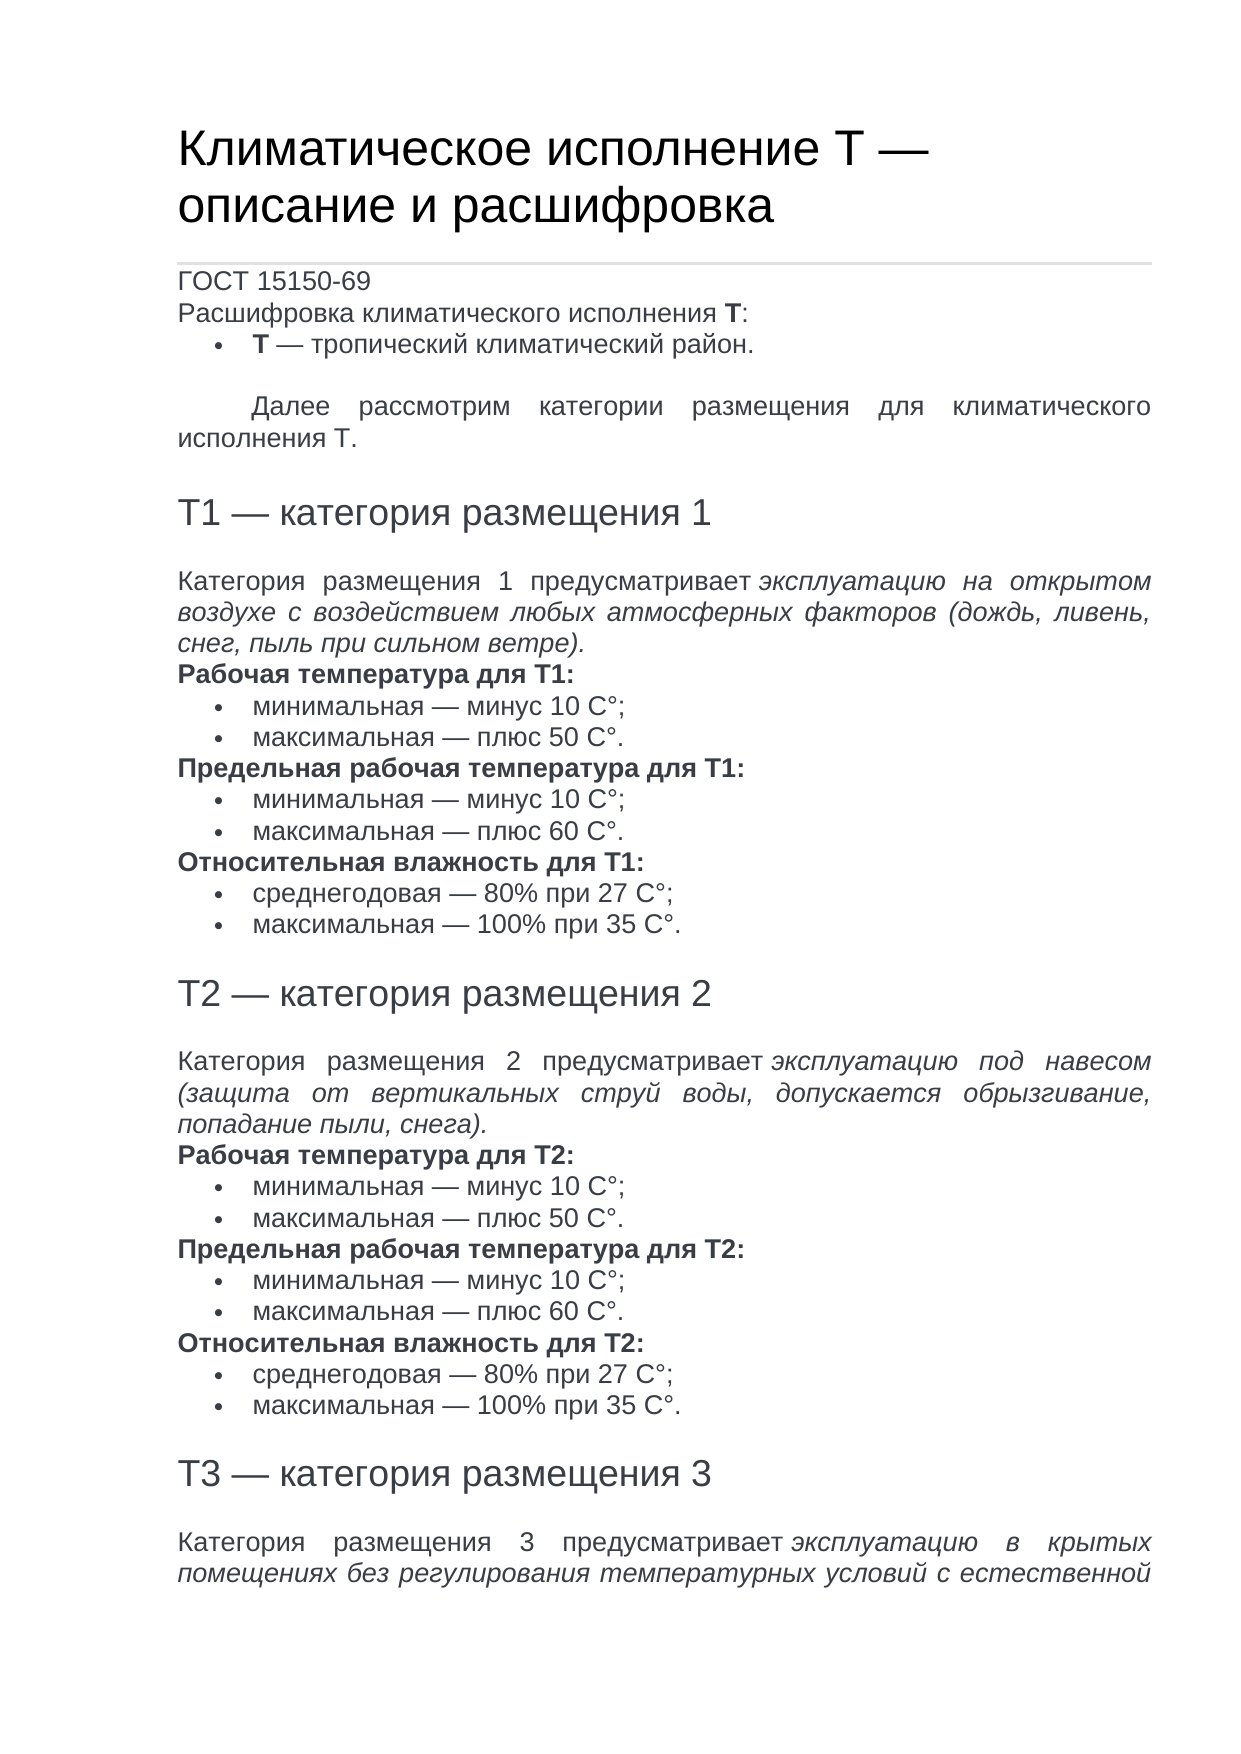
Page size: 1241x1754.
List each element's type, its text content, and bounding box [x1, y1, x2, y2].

text Расшифровка климатического исполнения Т: [177, 297, 1152, 328]
text Рабочая температура для Т2: [177, 1139, 1152, 1170]
text Относительная влажность для Т1: [177, 846, 1152, 877]
text Климатическое исполнение Т — описание и расшифровка [177, 118, 1152, 262]
list максимальная — плюс 50 С°. [215, 1202, 1152, 1233]
list максимальная — плюс 60 С°. [215, 815, 1152, 846]
list минимальная — минус 10 С°; [215, 1170, 1152, 1202]
text Относительная влажность для Т2: [177, 1327, 1152, 1358]
text Т2 — категория размещения 2 [177, 971, 1152, 1014]
list минимальная — минус 10 С°; [215, 1264, 1152, 1295]
list среднегодовая — 80% при 27 С°; [215, 1358, 1152, 1389]
text Предельная рабочая температура для Т2: [177, 1233, 1152, 1264]
list среднегодовая — 80% при 27 С°; [215, 877, 1152, 908]
text Рабочая температура для Т1: [177, 658, 1152, 690]
list минимальная — минус 10 С°; [215, 690, 1152, 721]
text Категория размещения 2 предусматривает эксплуатацию под навесом (защита от вертикальных струй воды, допускается обрызгивание, попадание пыли, снега). [177, 1045, 1152, 1139]
list Т — тропический климатический район. [215, 328, 1152, 359]
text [177, 1526, 1152, 1588]
text Т3 — категория размещения 3 [177, 1452, 1152, 1495]
text ГОСТ 15150-69 [177, 265, 1152, 297]
text Категория размещения 1 предусматривает эксплуатацию на открытом воздухе с воздействием любых атмосферных факторов (дождь, ливень, снег, пыль при сильном ветре). [177, 565, 1152, 658]
list максимальная — плюс 50 С°. [215, 721, 1152, 752]
list максимальная — 100% при 35 С°. [215, 908, 1152, 940]
text Далее рассмотрим категории размещения для климатического исполнения Т. [177, 390, 1152, 453]
list минимальная — минус 10 С°; [215, 783, 1152, 815]
text Т1 — категория размещения 1 [177, 490, 1152, 533]
list максимальная — плюс 60 С°. [215, 1295, 1152, 1327]
list максимальная — 100% при 35 С°. [215, 1389, 1152, 1420]
text Предельная рабочая температура для Т1: [177, 752, 1152, 783]
